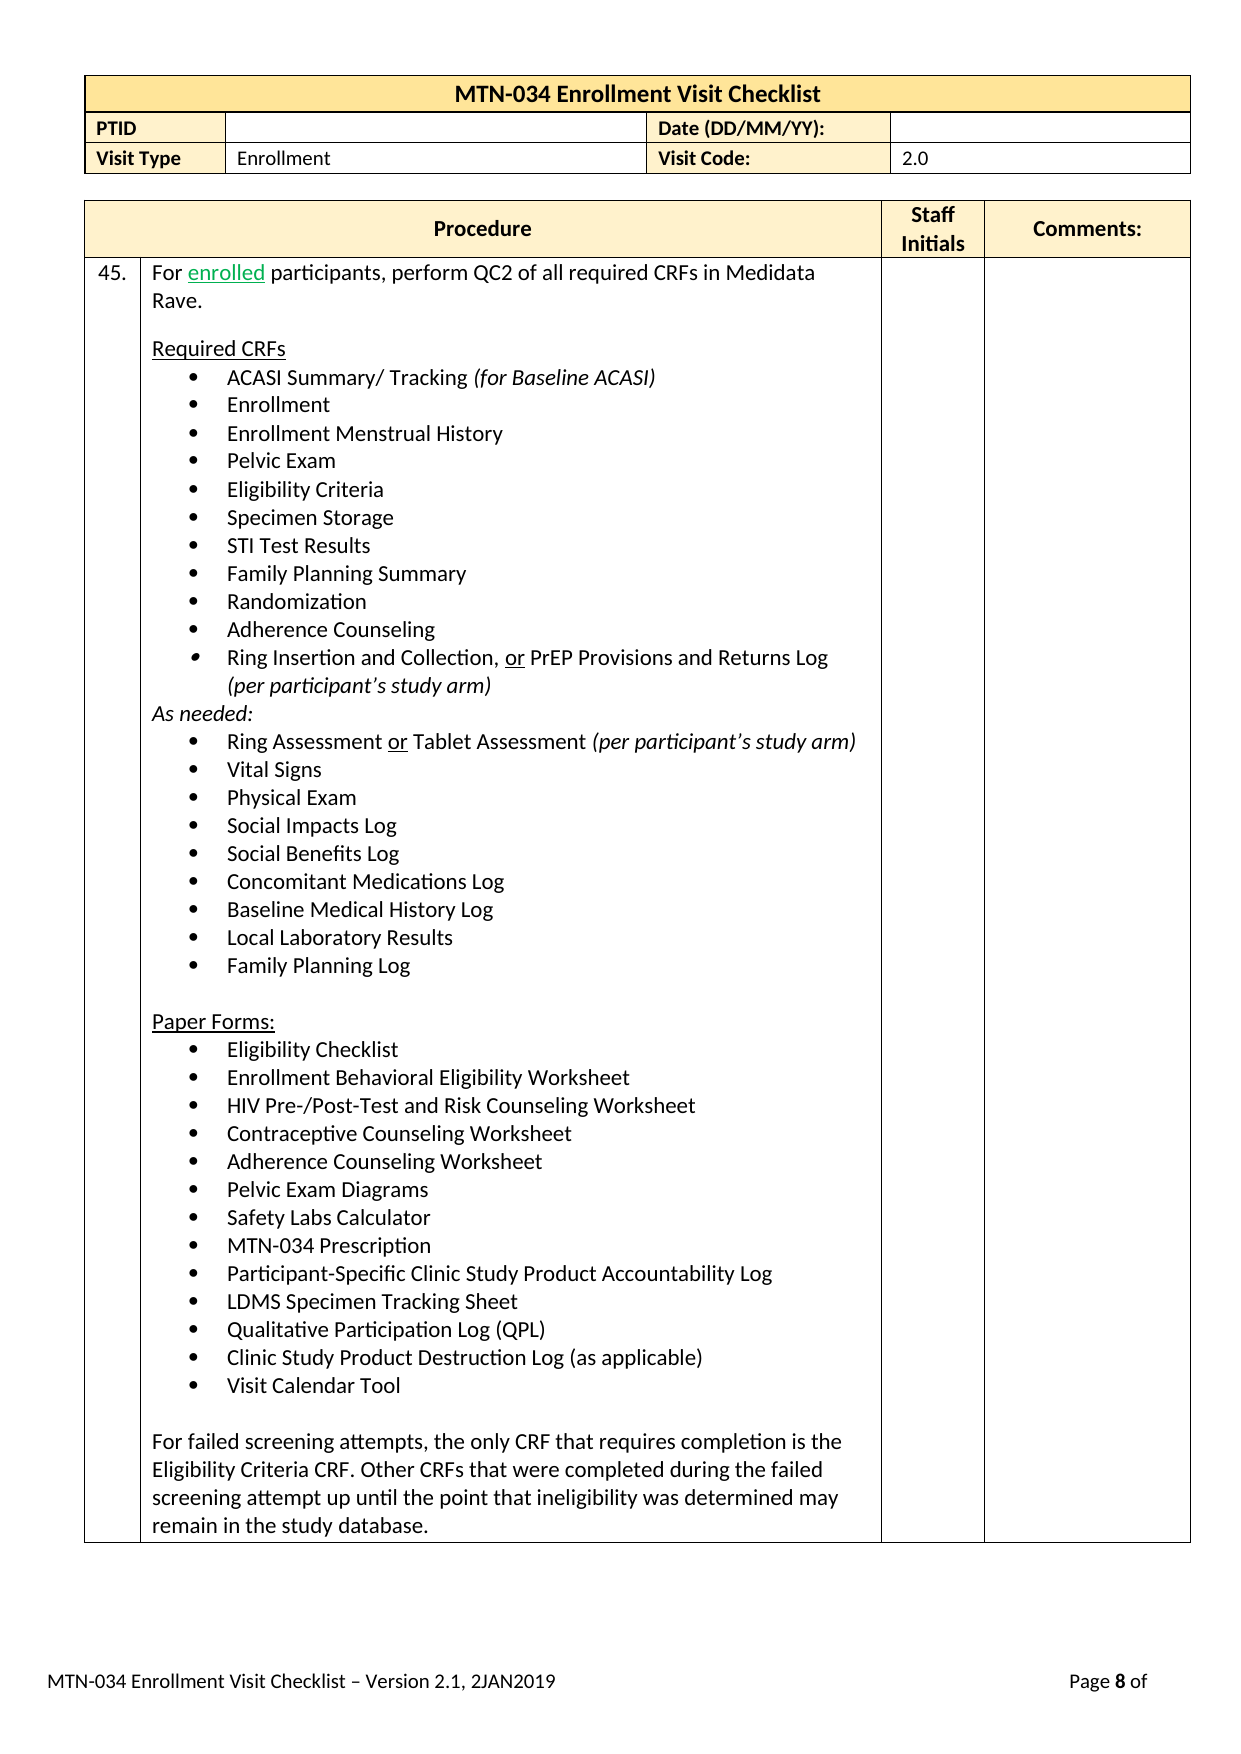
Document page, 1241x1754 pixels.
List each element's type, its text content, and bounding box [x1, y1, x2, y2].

table_cell [985, 258, 1190, 1542]
table_cell [85, 258, 140, 1542]
table_header Comments: [985, 201, 1190, 257]
table_cell [882, 258, 984, 1542]
table_cell For enrolled participants, perform QC2 of all required CRFs in Medidata Rave. Required CRFs ACASI Summary/ Tracking (for Baseline ACASI) Enrollment Enrollment Menstrual History Pelvic Exam Eligibility Criteria Specimen Storage STI Test Results Family Planning Summary Randomization Adherence Counseling Ring Insertion and Collection, or PrEP Provisions and Returns Log (per participant’s study arm) As needed: Ring Assessment or Tablet Assessment (per participant’s study arm) Vital Signs Physical Exam Social Impacts Log Social Benefits Log Concomitant Medications Log Baseline Medical History Log Local Laboratory Results Family Planning Log Paper Forms: Eligibility Checklist Enrollment Behavioral Eligibility Worksheet HIV Pre-/Post-Test and Risk Counseling Worksheet Contraceptive Counseling Worksheet Adherence Counseling Worksheet Pelvic Exam Diagrams Safety Labs Calculator MTN-034 Prescription Participant-Specific Clinic Study Product Accountability Log LDMS Specimen Tracking Sheet Qualitative Participation Log (QPL) Clinic Study Product Destruction Log (as applicable) Visit Calendar Tool For failed screening attempts, the only CRF that requires completion is the Eligibility Criteria CRF. Other CRFs that were completed during the failed screening attempt up until the point that ineligibility was determined may remain in the study database. [141, 258, 881, 1542]
table_header Staff Initials [882, 201, 984, 257]
table_header Procedure [85, 201, 881, 257]
